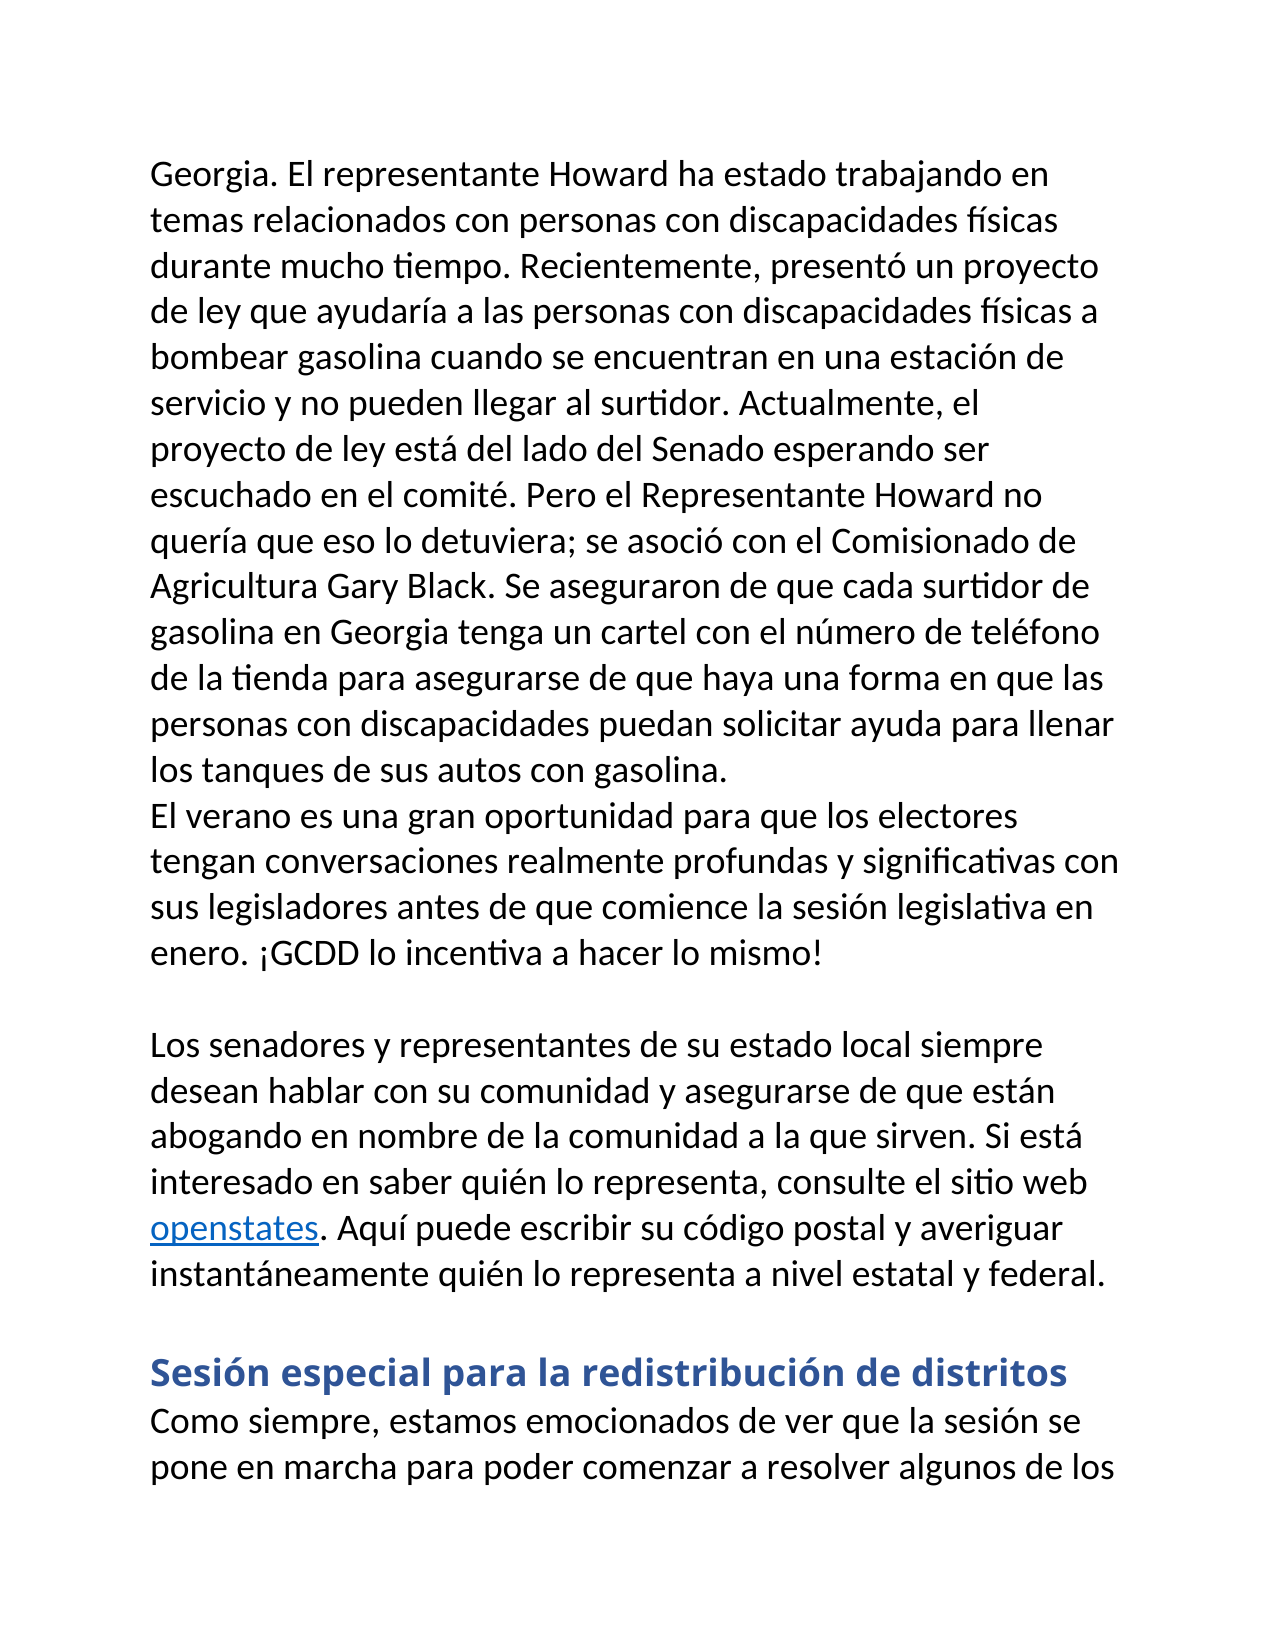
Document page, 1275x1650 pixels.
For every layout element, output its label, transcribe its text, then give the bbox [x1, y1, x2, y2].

subtitle Sesión especial para la redistribución de distritos [150, 1346, 1125, 1397]
text El verano es una gran oportunidad para que los electores tengan conversaciones realmente profundas y significativas con sus legisladores antes de que comience la sesión legislativa en enero. ¡GCDD lo incentiva a hacer lo mismo! [150, 792, 1125, 975]
text Los senadores y representantes de su estado local siempre desean hablar con su comunidad y asegurarse de que están abogando en nombre de la comunidad a la que sirven. Si está interesado en saber quién lo representa, consulte el sitio web openstates. Aquí puede escribir su código postal y averiguar instantáneamente quién lo representa a nivel estatal y federal. [150, 1021, 1125, 1296]
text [150, 150, 1125, 792]
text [150, 1397, 1125, 1488]
